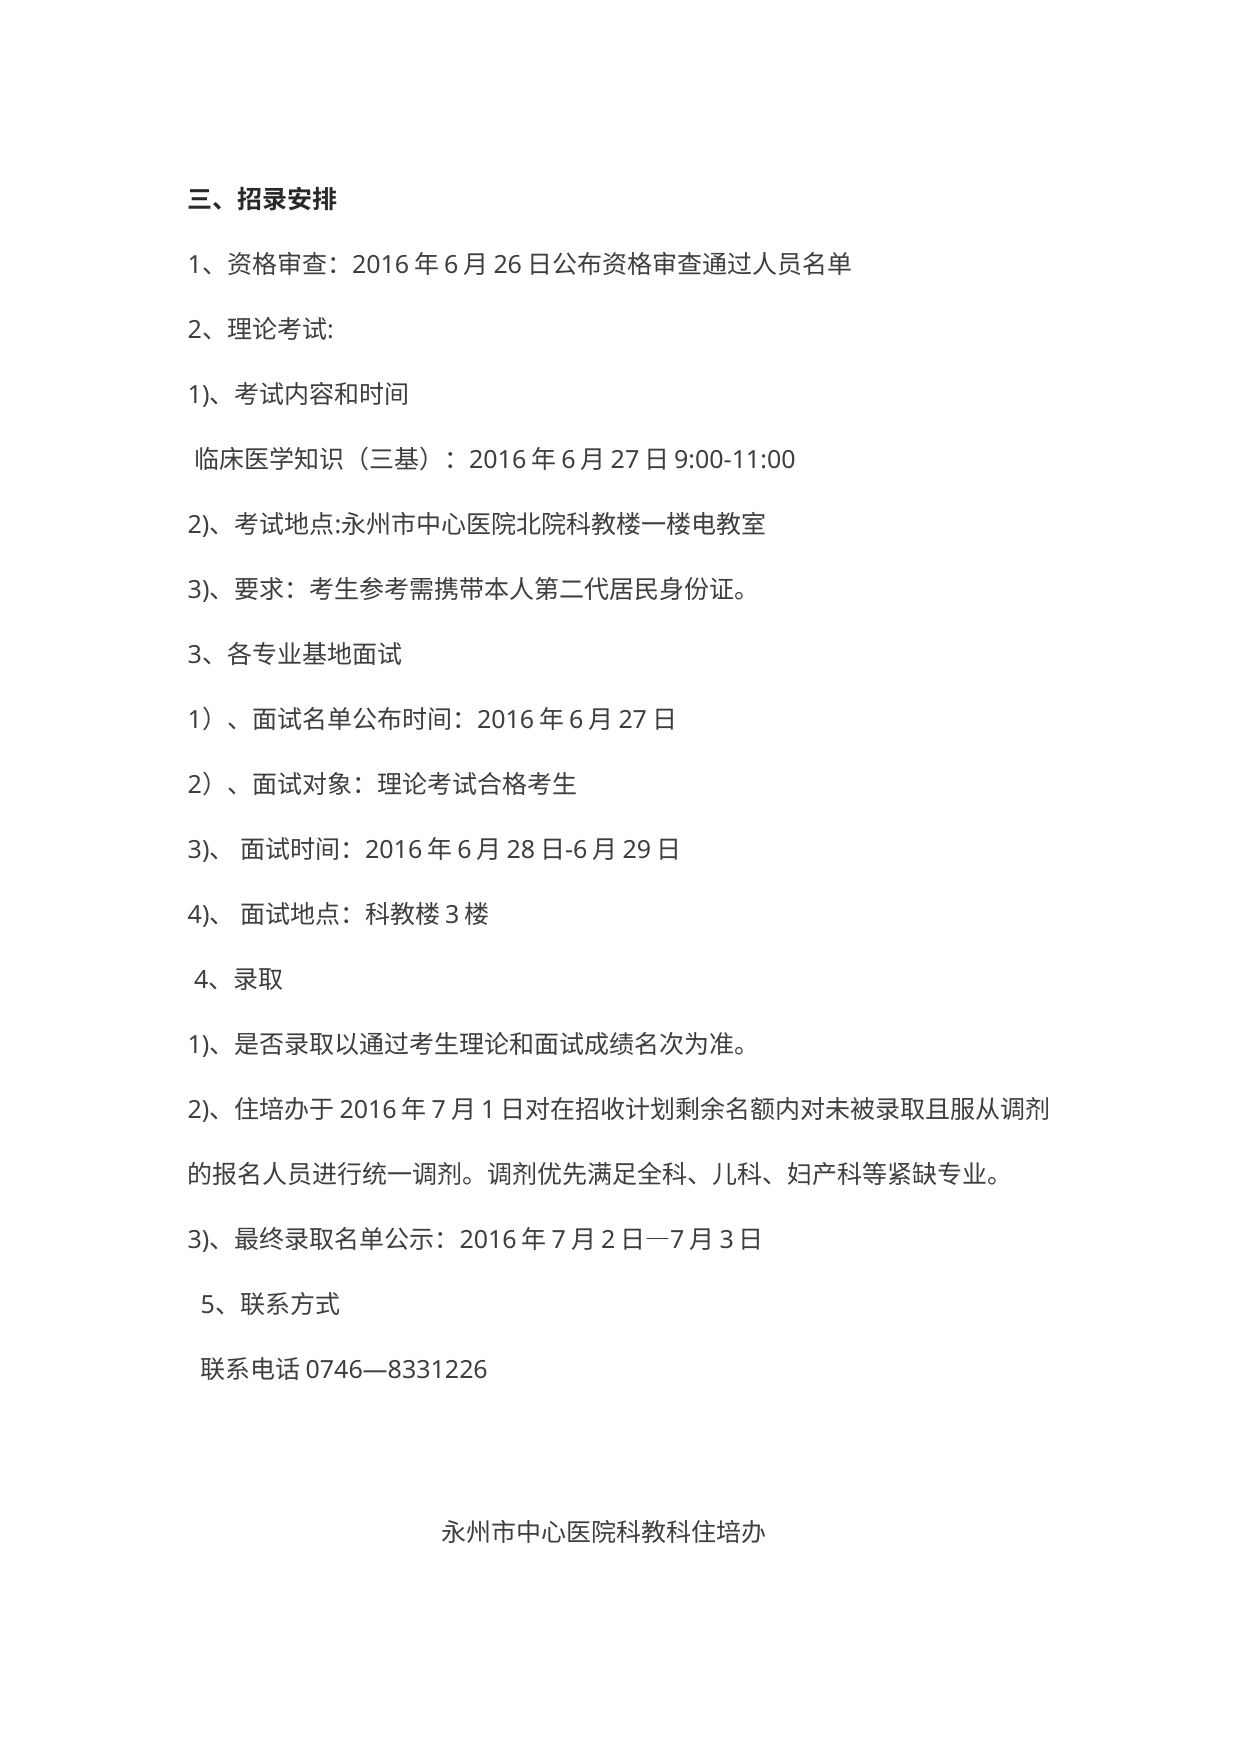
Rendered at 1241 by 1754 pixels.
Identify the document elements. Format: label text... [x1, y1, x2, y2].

text 三、招录安排 [187, 166, 1053, 231]
list 1）、面试名单公布时间：2016年6月27日 [187, 686, 1053, 751]
text 2）、面试对象：理论考试合格考生 [187, 751, 1053, 816]
text 永州市中心医院科教科住培办 [187, 1498, 1053, 1563]
text 5、联系方式 [187, 1271, 1053, 1336]
text 2)、住培办于2016年7月1日对在招收计划剩余名额内对未被录取且服从调剂的报名人员进行统一调剂。调剂优先满足全科、儿科、妇产科等紧缺专业。 [187, 1076, 1053, 1206]
text 4、录取 [187, 946, 1053, 1011]
text 1、资格审查：2016年6月26日公布资格审查通过人员名单 [187, 231, 1053, 296]
text 3)、 面试时间：2016年6月28日-6月29日 [187, 816, 1053, 881]
text 临床医学知识（三基）：2016年6月27日9:00-11:00 [187, 426, 1053, 491]
text 联系电话0746—8331226 [187, 1336, 1053, 1401]
text 1)、考试内容和时间 [187, 361, 1053, 426]
text 3)、要求：考生参考需携带本人第二代居民身份证。 [187, 556, 1053, 621]
text 2)、考试地点:永州市中心医院北院科教楼一楼电教室 [187, 491, 1053, 556]
text 2、理论考试: [187, 296, 1053, 361]
text 3)、最终录取名单公示：2016年7月2日—7月3日 [187, 1206, 1053, 1271]
text 4)、 面试地点：科教楼3楼 [187, 881, 1053, 946]
text 3、各专业基地面试 [187, 621, 1053, 686]
text 1)、是否录取以通过考生理论和面试成绩名次为准。 [187, 1011, 1053, 1076]
